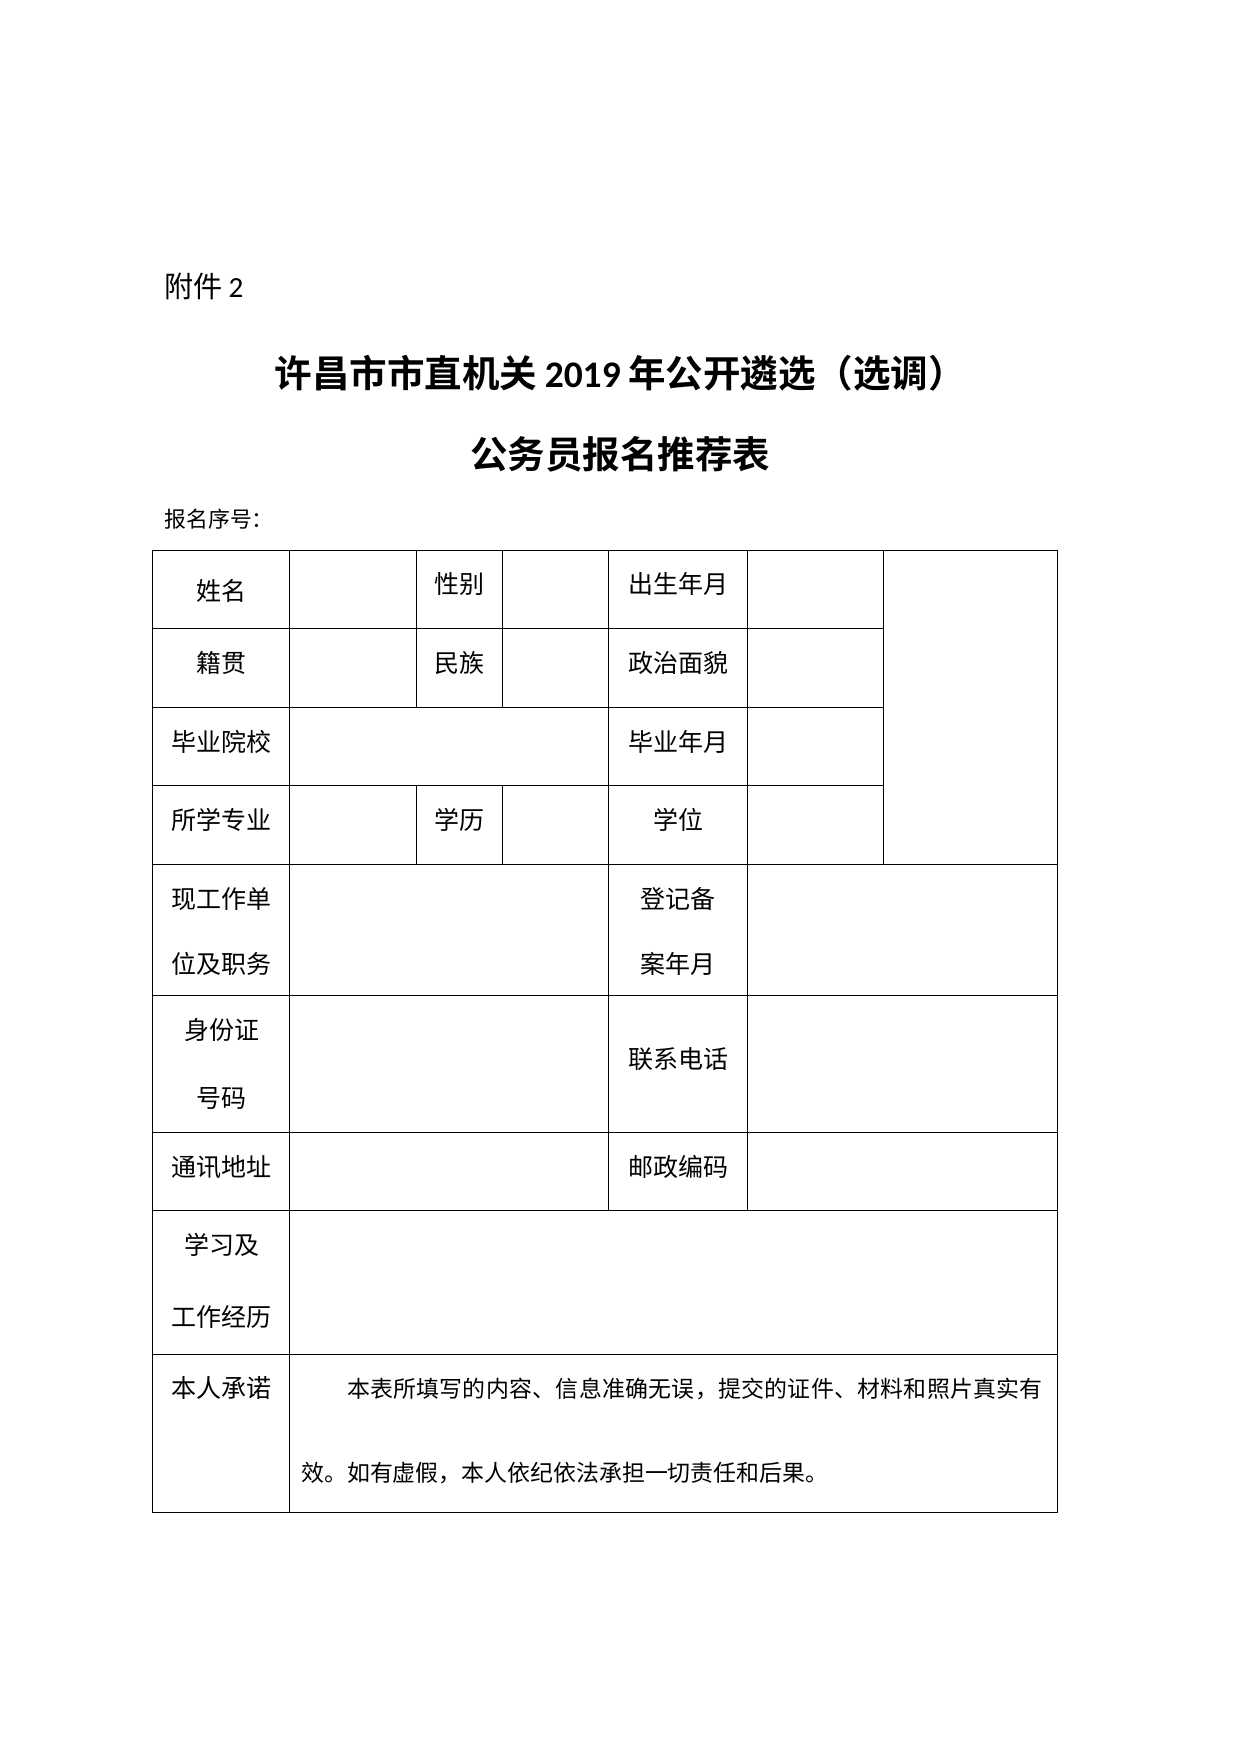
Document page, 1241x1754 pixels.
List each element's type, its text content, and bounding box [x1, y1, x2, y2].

table_cell 民族 [417, 629, 502, 707]
table_cell 毕业院校 [153, 708, 289, 785]
table_cell [290, 1133, 608, 1210]
table_cell 登记备 案年月 [609, 865, 747, 995]
table_header [884, 551, 1057, 864]
table_header 性别 [417, 551, 502, 628]
table_cell 学历 [417, 786, 502, 864]
table_cell [290, 786, 416, 864]
table_cell [290, 865, 608, 995]
table_cell [290, 1211, 1057, 1353]
table_cell [503, 629, 608, 707]
table_cell [748, 708, 883, 785]
list 附件2 [164, 252, 1076, 317]
table_cell 学位 [609, 786, 747, 864]
table_header [748, 551, 883, 628]
table_cell 毕业年月 [609, 708, 747, 785]
table_cell 籍贯 [153, 629, 289, 707]
list 许昌市市直机关2019年公开遴选（选调） [164, 339, 1076, 404]
table_cell 联系电话 [609, 996, 747, 1132]
table_cell [290, 708, 608, 785]
table_cell 身份证 号码 [153, 996, 289, 1132]
table_header 姓名 [153, 551, 289, 628]
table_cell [290, 1355, 1057, 1512]
table_cell 通讯地址 [153, 1133, 289, 1210]
table_cell 本人承诺 [153, 1355, 289, 1512]
table_cell 政治面貌 [609, 629, 747, 707]
table_header [503, 551, 608, 628]
table_cell [748, 629, 883, 707]
table_cell 所学专业 [153, 786, 289, 864]
table_cell [503, 786, 608, 864]
table_cell [748, 996, 1057, 1132]
table_cell 邮政编码 [609, 1133, 747, 1210]
list 报名序号： [164, 501, 1076, 534]
table_cell 现工作单位及职务 [153, 865, 289, 995]
table_cell 学习及 工作经历 [153, 1211, 289, 1353]
table_cell [290, 629, 416, 707]
table_cell [748, 786, 883, 864]
table_cell [290, 996, 608, 1132]
table_header 出生年月 [609, 551, 747, 628]
table_cell [748, 865, 1057, 995]
table_cell [748, 1133, 1057, 1210]
table_header [290, 551, 416, 628]
list 公务员报名推荐表 [164, 420, 1076, 485]
